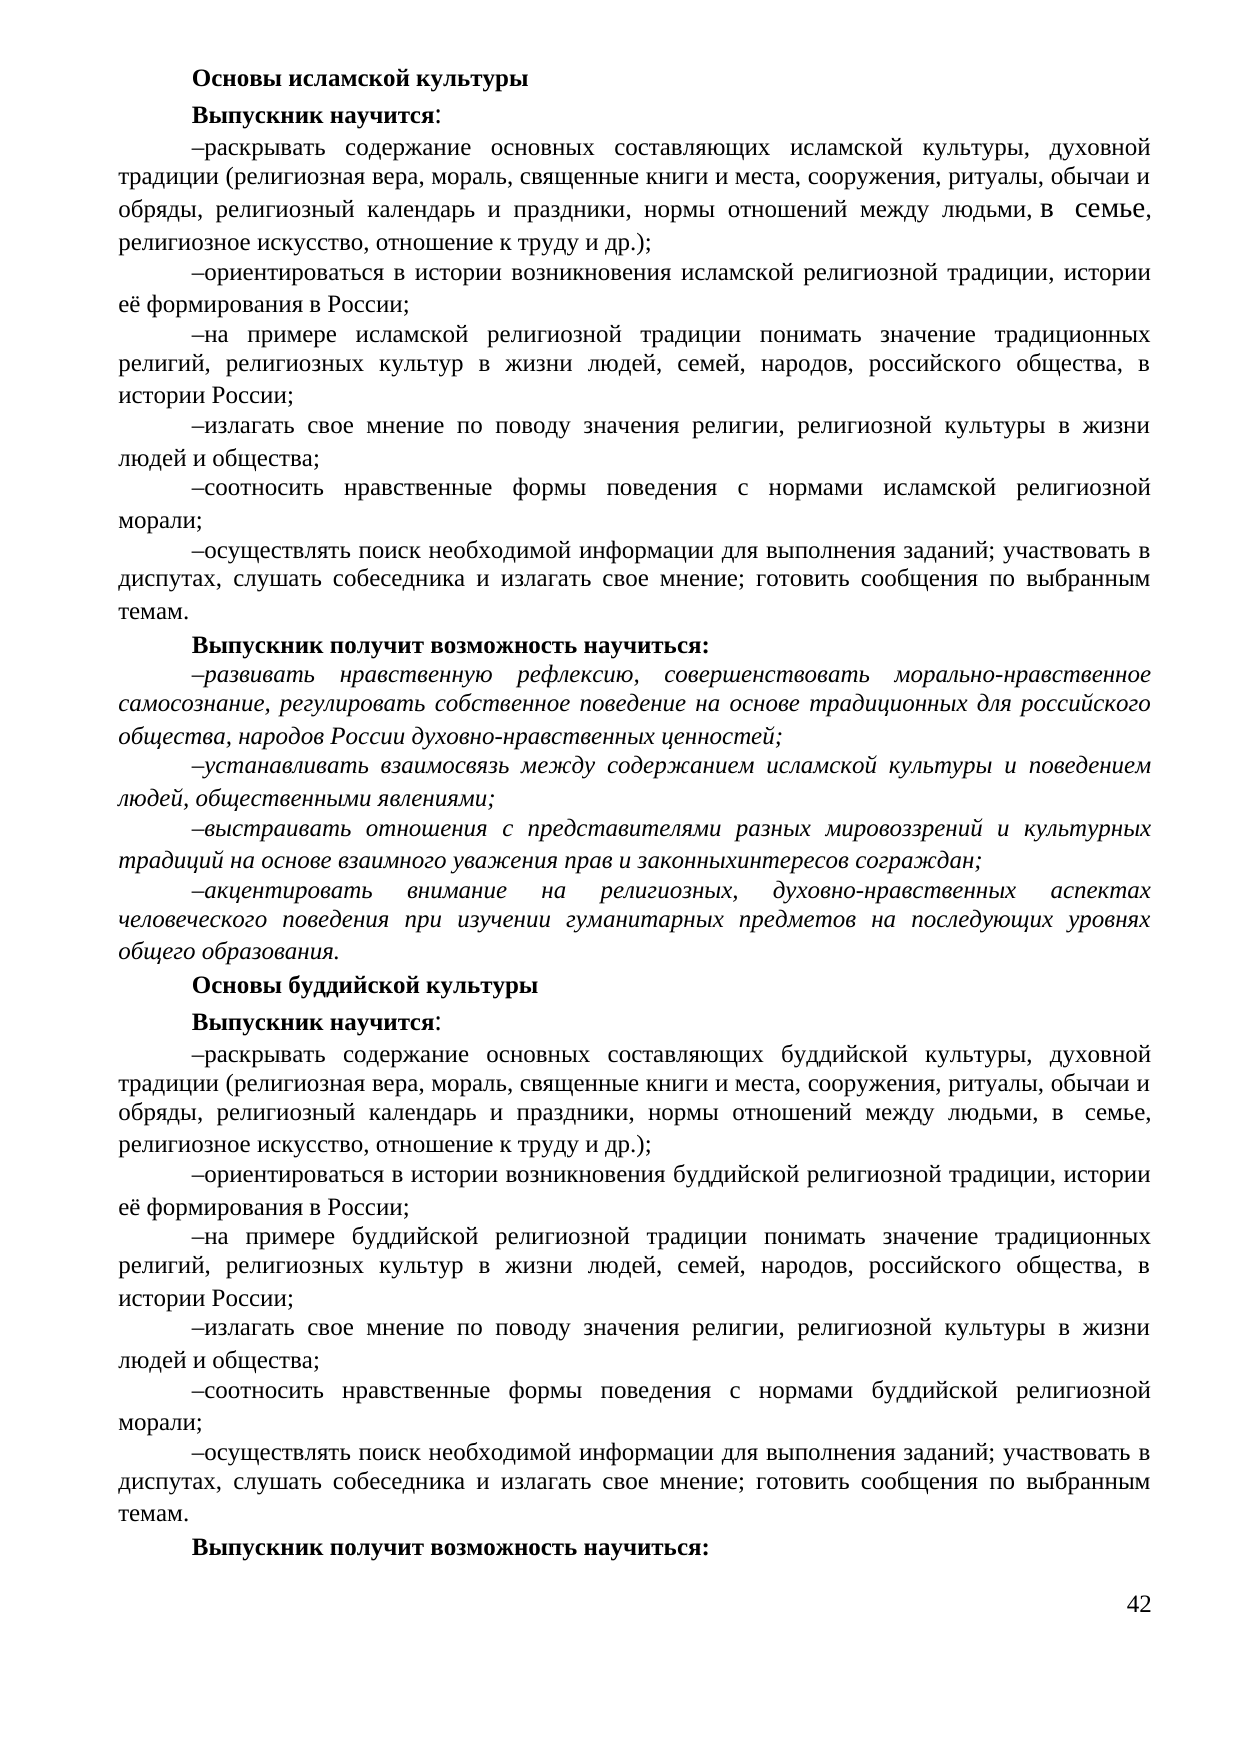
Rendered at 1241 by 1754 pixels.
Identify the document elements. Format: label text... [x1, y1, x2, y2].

text Основы исламской культуры [118, 59, 1152, 93]
text –излагать свое мнение по поводу значения религии, религиозной культуры в жизни людей и общества; [118, 1312, 1152, 1375]
text –акцентировать внимание на религиозных, духовно-нравственных аспектах человеческого поведения при изучении гуманитарных предметов на последующих уровнях общего образования. [118, 875, 1152, 966]
text –раскрывать содержание основных составляющих исламской культуры, духовной традиции (религиозная вера, мораль, священные книги и места, сооружения, ритуалы, обычаи и обряды, религиозный календарь и праздники, нормы отношений между людьми, в семье, религиозное искусство, отношение к труду и др.); [118, 132, 1152, 257]
text –раскрывать содержание основных составляющих буддийской культуры, духовной традиции (религиозная вера, мораль, священные книги и места, сооружения, ритуалы, обычаи и обряды, религиозный календарь и праздники, нормы отношений между людьми, в семье, религиозное искусство, отношение к труду и др.); [118, 1039, 1152, 1159]
text –выстраивать отношения с представителями разных мировоззрений и культурных традиций на основе взаимного уважения прав и законныхинтересов сограждан; [118, 813, 1152, 875]
text Выпускник научится: [118, 93, 1152, 132]
text –соотносить нравственные формы поведения с нормами исламской религиозной морали; [118, 472, 1152, 535]
text –устанавливать взаимосвязь между содержанием исламской культуры и поведением людей, общественными явлениями; [118, 750, 1152, 813]
text Выпускник получит возможность научиться: [118, 626, 1152, 659]
text –ориентироваться в истории возникновения исламской религиозной традиции, истории её формирования в России; [118, 257, 1152, 319]
text Выпускник получит возможность научиться: [118, 1528, 1152, 1562]
text Выпускник научится: [118, 999, 1152, 1039]
text –ориентироваться в истории возникновения буддийской религиозной традиции, истории её формирования в России; [118, 1159, 1152, 1221]
text –на примере исламской религиозной традиции понимать значение традиционных религий, религиозных культур в жизни людей, семей, народов, российского общества, в истории России; [118, 319, 1152, 410]
text –соотносить нравственные формы поведения с нормами буддийской религиозной морали; [118, 1375, 1152, 1437]
text Основы буддийской культуры [118, 966, 1152, 999]
text –осуществлять поиск необходимой информации для выполнения заданий; участвовать в диспутах, слушать собеседника и излагать свое мнение; готовить сообщения по выбранным темам. [118, 535, 1152, 626]
text –осуществлять поиск необходимой информации для выполнения заданий; участвовать в диспутах, слушать собеседника и излагать свое мнение; готовить сообщения по выбранным темам. [118, 1437, 1152, 1528]
text –развивать нравственную рефлексию, совершенствовать морально-нравственное самосознание, регулировать собственное поведение на основе традиционных для российского общества, народов России духовно-нравственных ценностей; [118, 659, 1152, 750]
text –излагать свое мнение по поводу значения религии, религиозной культуры в жизни людей и общества; [118, 410, 1152, 472]
text –на примере буддийской религиозной традиции понимать значение традиционных религий, религиозных культур в жизни людей, семей, народов, российского общества, в истории России; [118, 1221, 1152, 1312]
